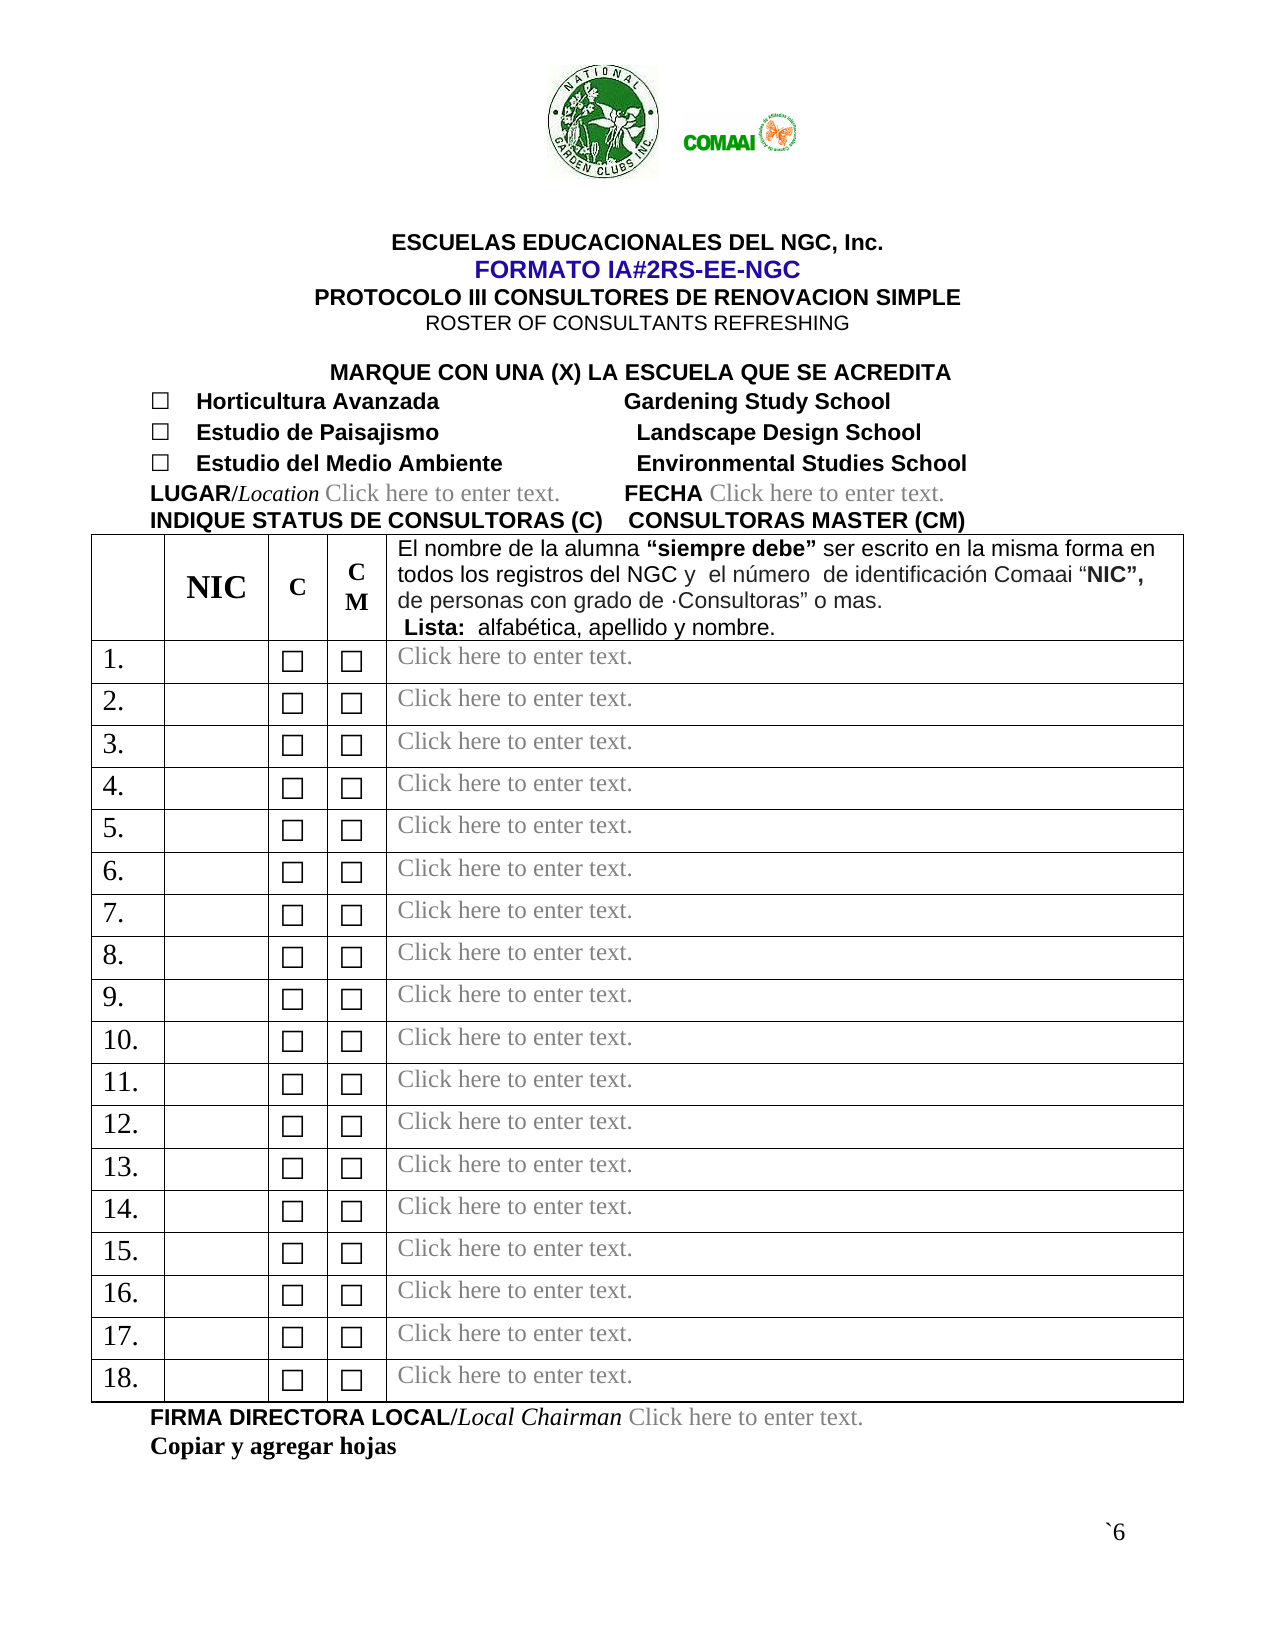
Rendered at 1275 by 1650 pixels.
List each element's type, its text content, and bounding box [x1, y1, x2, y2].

picture [546, 65, 659, 177]
table_cell 9. [92, 980, 164, 1021]
text ESCUELAS EDUCACIONALES DEL NGC, Inc. [150, 229, 1125, 255]
table_cell 14. [92, 1191, 164, 1232]
table_cell 15. [92, 1233, 164, 1274]
table_header [92, 535, 164, 640]
table_cell [165, 1064, 268, 1105]
table_cell 18. [92, 1360, 164, 1401]
table_cell 8. [92, 937, 164, 978]
text Estudio del Medio Ambiente Environmental Studies School [150, 447, 1125, 478]
picture [683, 112, 796, 151]
table_cell [165, 1191, 268, 1232]
table_cell 17. [92, 1318, 164, 1359]
text INDIQUE STATUS DE CONSULTORAS (C) CONSULTORAS MASTER (CM) [150, 507, 1125, 534]
table_cell [165, 726, 268, 767]
text PROTOCOLO III CONSULTORES DE RENOVACION SIMPLE [150, 284, 1125, 311]
text Horticultura Avanzada Gardening Study School [150, 385, 1125, 416]
table_cell [165, 810, 268, 852]
table_cell [165, 641, 268, 682]
table_cell 13. [92, 1149, 164, 1190]
table_cell [165, 937, 268, 978]
table_cell 3. [92, 726, 164, 767]
text LUGAR/Location FECHA [150, 478, 1125, 507]
table_cell 10. [92, 1022, 164, 1063]
table_header C [269, 535, 327, 640]
table_cell [165, 1149, 268, 1190]
table_header El nombre de la alumna “siempre debe” ser escrito en la misma forma en todos los registros del NGC y el número de identificación Comaai “NIC”, de personas con grado de ·Consultoras” o mas. Lista: alfabética, apellido y nombre. [387, 535, 1183, 640]
table_cell 2. [92, 684, 164, 725]
table_cell [165, 1022, 268, 1063]
table_cell 7. [92, 895, 164, 936]
table_cell 11. [92, 1064, 164, 1105]
table_cell 6. [92, 853, 164, 894]
text Estudio de Paisajismo Landscape Design School [150, 416, 1125, 447]
text ROSTER OF CONSULTANTS REFRESHING [150, 311, 1125, 334]
table_cell [165, 895, 268, 936]
text FIRMA DIRECTORA LOCAL/Local Chairman [150, 1403, 1125, 1431]
table_cell 4. [92, 768, 164, 809]
table_cell [165, 768, 268, 809]
text Copiar y agregar hojas [150, 1431, 1125, 1460]
table_cell [165, 1233, 268, 1274]
table_header CM [328, 535, 386, 640]
text FORMATO IA#2RS-EE-NGC [150, 255, 1125, 284]
table_cell [165, 1360, 268, 1401]
text MARQUE CON UNA (X) LA ESCUELA QUE SE ACREDITA [150, 358, 1125, 385]
table_cell 1. [92, 641, 164, 682]
table_cell 16. [92, 1276, 164, 1317]
table_cell [165, 853, 268, 894]
table_header NIC [165, 535, 268, 640]
table_cell 5. [92, 810, 164, 852]
table_cell 12. [92, 1106, 164, 1148]
table_cell [165, 1106, 268, 1148]
table_cell [165, 980, 268, 1021]
table_cell [165, 1318, 268, 1359]
table_cell [165, 684, 268, 725]
table_cell [165, 1276, 268, 1317]
